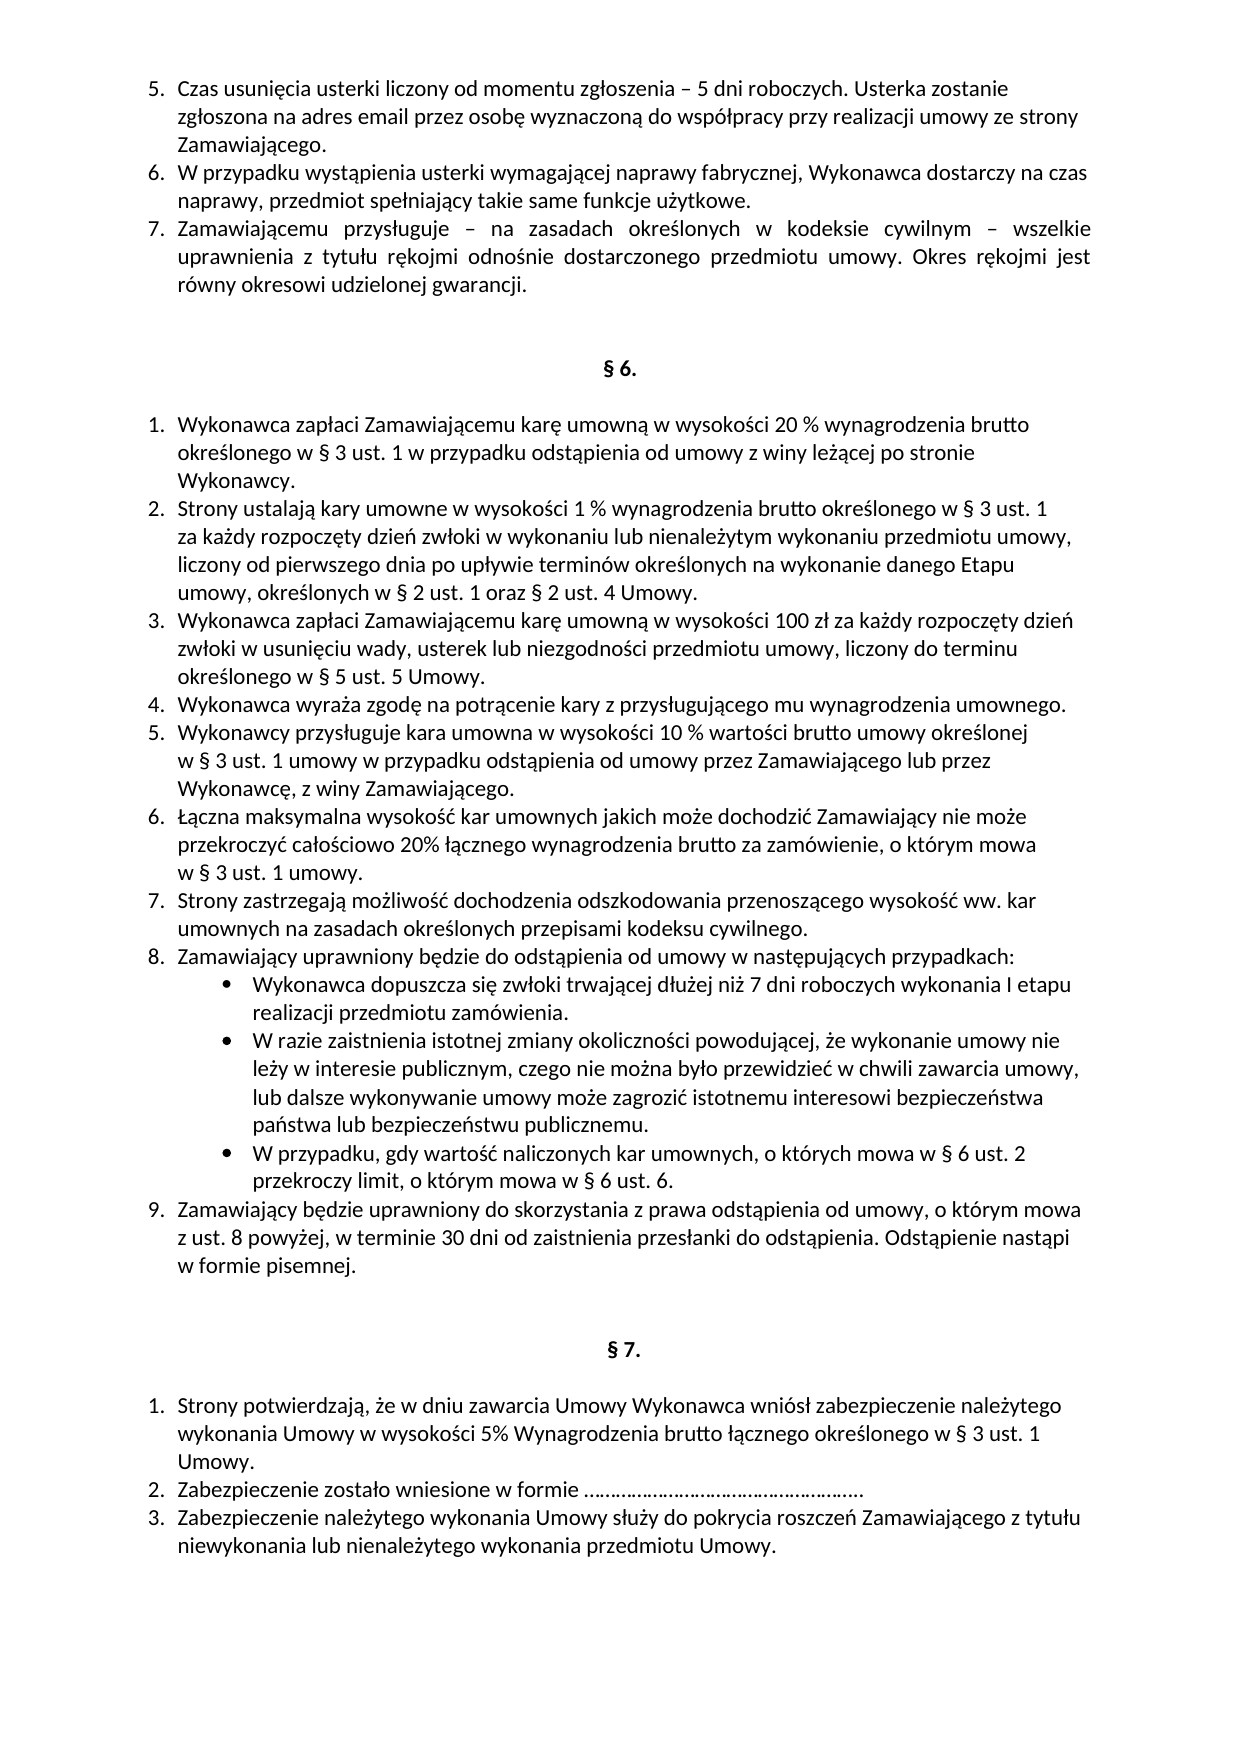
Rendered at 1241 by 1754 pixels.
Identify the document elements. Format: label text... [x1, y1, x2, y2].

list Wykonawca zapłaci Zamawiającemu karę umowną w wysokości 100 zł za każdy rozpoczęty dzień zwłoki w usunięciu wady, usterek lub niezgodności przedmiotu umowy, liczony do terminu określonego w § 5 ust. 5 Umowy. [148, 606, 1093, 690]
list Zabezpieczenie zostało wniesione w formie …………………………………………….. [148, 1475, 1093, 1503]
list W przypadku, gdy wartość naliczonych kar umownych, o których mowa w § 6 ust. 2 przekroczy limit, o którym mowa w § 6 ust. 6. [223, 1139, 1093, 1195]
list Strony ustalają kary umowne w wysokości 1 % wynagrodzenia brutto określonego w § 3 ust. 1 za każdy rozpoczęty dzień zwłoki w wykonaniu lub nienależytym wykonaniu przedmiotu umowy, liczony od pierwszego dnia po upływie terminów określonych na wykonanie danego Etapu umowy, określonych w § 2 ust. 1 oraz § 2 ust. 4 Umowy. [148, 494, 1093, 606]
list Zamawiającemu przysługuje – na zasadach określonych w kodeksie cywilnym – wszelkie uprawnienia z tytułu rękojmi odnośnie dostarczonego przedmiotu umowy. Okres rękojmi jest równy okresowi udzielonej gwarancji. [148, 214, 1093, 298]
list Wykonawca wyraża zgodę na potrącenie kary z przysługującego mu wynagrodzenia umownego. [148, 690, 1093, 718]
list W przypadku wystąpienia usterki wymagającej naprawy fabrycznej, Wykonawca dostarczy na czas naprawy, przedmiot spełniający takie same funkcje użytkowe. [148, 158, 1093, 214]
text § 7. [156, 1335, 1093, 1363]
text § 6. [148, 354, 1093, 382]
list W razie zaistnienia istotnej zmiany okoliczności powodującej, że wykonanie umowy nie leży w interesie publicznym, czego nie można było przewidzieć w chwili zawarcia umowy, lub dalsze wykonywanie umowy może zagrozić istotnemu interesowi bezpieczeństwa państwa lub bezpieczeństwu publicznemu. [223, 1027, 1093, 1139]
list Zabezpieczenie należytego wykonania Umowy służy do pokrycia roszczeń Zamawiającego z tytułu niewykonania lub nienależytego wykonania przedmiotu Umowy. [148, 1503, 1093, 1559]
list Wykonawca dopuszcza się zwłoki trwającej dłużej niż 7 dni roboczych wykonania I etapu realizacji przedmiotu zamówienia. [223, 971, 1093, 1027]
list Czas usunięcia usterki liczony od momentu zgłoszenia – 5 dni roboczych. Usterka zostanie zgłoszona na adres email przez osobę wyznaczoną do współpracy przy realizacji umowy ze strony Zamawiającego. [148, 74, 1093, 158]
list Strony potwierdzają, że w dniu zawarcia Umowy Wykonawca wniósł zabezpieczenie należytego wykonania Umowy w wysokości 5% Wynagrodzenia brutto łącznego określonego w § 3 ust. 1 Umowy. [148, 1391, 1093, 1475]
list Wykonawca zapłaci Zamawiającemu karę umowną w wysokości 20 % wynagrodzenia brutto określonego w § 3 ust. 1 w przypadku odstąpienia od umowy z winy leżącej po stronie Wykonawcy. [148, 410, 1093, 494]
list Zamawiający uprawniony będzie do odstąpienia od umowy w następujących przypadkach: [148, 942, 1093, 971]
list Zamawiający będzie uprawniony do skorzystania z prawa odstąpienia od umowy, o którym mowa z ust. 8 powyżej, w terminie 30 dni od zaistnienia przesłanki do odstąpienia. Odstąpienie nastąpi w formie pisemnej. [148, 1195, 1093, 1279]
list Wykonawcy przysługuje kara umowna w wysokości 10 % wartości brutto umowy określonej w § 3 ust. 1 umowy w przypadku odstąpienia od umowy przez Zamawiającego lub przez Wykonawcę, z winy Zamawiającego. [148, 718, 1093, 802]
list Łączna maksymalna wysokość kar umownych jakich może dochodzić Zamawiający nie może przekroczyć całościowo 20% łącznego wynagrodzenia brutto za zamówienie, o którym mowa w § 3 ust. 1 umowy. [148, 802, 1093, 886]
list Strony zastrzegają możliwość dochodzenia odszkodowania przenoszącego wysokość ww. kar umownych na zasadach określonych przepisami kodeksu cywilnego. [148, 886, 1093, 942]
